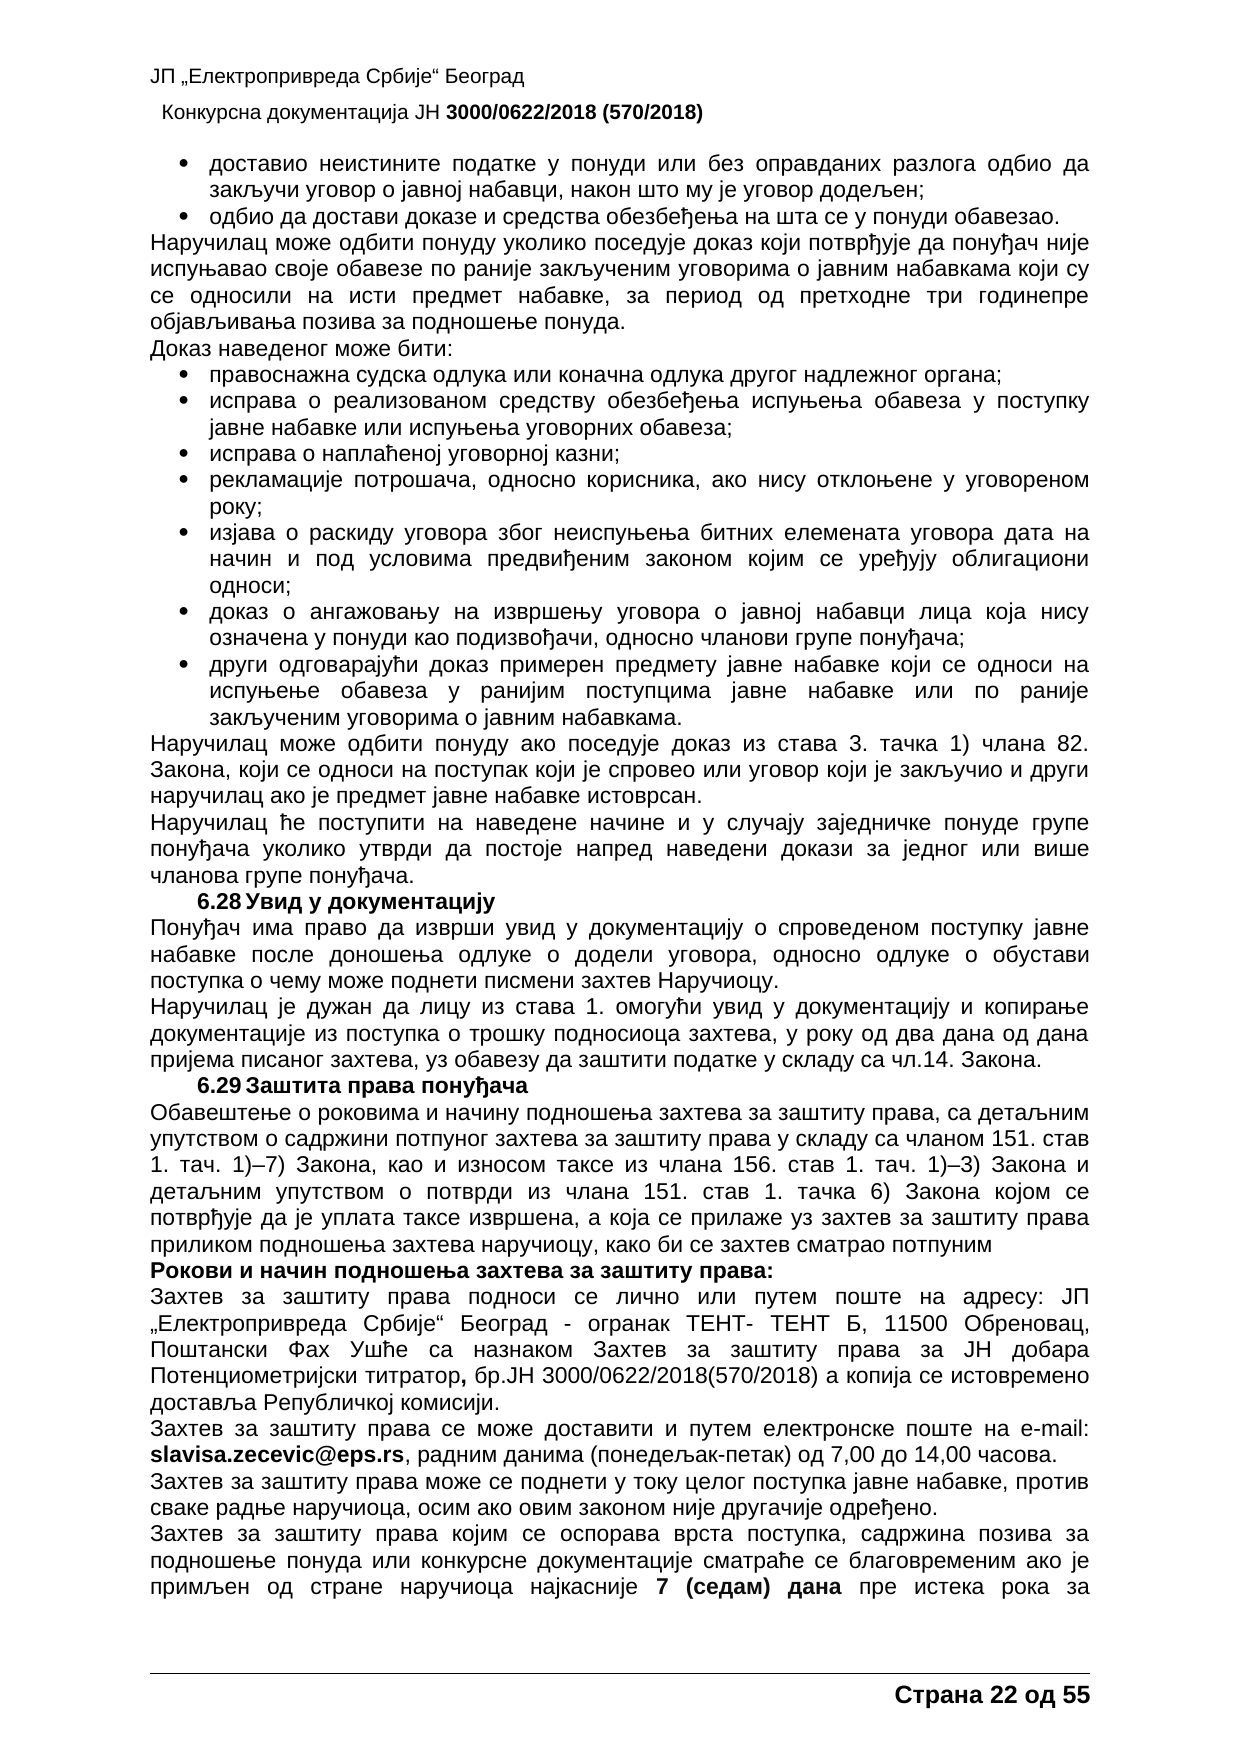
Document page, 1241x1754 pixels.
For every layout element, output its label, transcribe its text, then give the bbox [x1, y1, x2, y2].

text Наручилац ће поступити на наведене начине и у случају заједничке понуде групе понуђача уколико утврди да постоје напред наведени докази за једног или више чланова групе понуђача. [150, 809, 1090, 888]
list Увид у документацију [197, 888, 1090, 914]
text исправа о наплаћеној уговорној казни; [179, 440, 1090, 466]
text Обавештење о роковима и начину подношења захтева за заштиту права, са детаљним упутством о садржини потпуног захтева за заштиту права у складу са чланом 151. став 1. тач. 1)–7) Закона, као и износом таксе из члана 156. став 1. тач. 1)–3) Закона и детаљним упутством о потврди из члана 151. став 1. тачка 6) Закона којом се потврђује да је уплата таксе извршена, а која се прилаже уз захтев за заштиту права приликом подношења захтева наручиоцу, како би се захтев сматрао потпуним [150, 1099, 1090, 1257]
text исправа о реализованом средству обезбеђења испуњења обавеза у поступку јавне набавке или испуњења уговорних обавеза; [179, 387, 1090, 440]
text изјава о раскиду уговора због неиспуњења битних елемената уговора дата на начин и под условима предвиђеним законом којим се уређују облигациони односи; [179, 519, 1090, 598]
list Заштита права понуђача [197, 1072, 1090, 1099]
text Захтев за заштиту права се може доставити и путем електронске поште на e-mail: slavisa.zecevic@eps.rs, радним данима (понедељак-петак) од 7,00 до 14,00 часова. [150, 1415, 1090, 1468]
text доставио неистините податке у понуди или без оправданих разлога одбио да закључи уговор о јавној набавци, након што му је уговор додељен; [179, 150, 1090, 203]
text Захтев за заштиту права подноси се лично или путем поште на адресу: ЈП „Електропривреда Србије“ Београд - огранак ТЕНТ- ТЕНТ Б, 11500 Обреновац, Поштански Фах Ушће са назнаком Захтев за заштиту права за ЈН добара Потенциометријски титратор, бр.ЈН 3000/0622/2018(570/2018) а копија се истовремено доставља Републичкој комисији. [150, 1283, 1090, 1415]
text други одговарајући доказ примерен предмету јавне набавке који се односи на испуњење обавеза у ранијим поступцима јавне набавке или по раније закљученим уговорима о јавним набавкама. [179, 651, 1090, 730]
text правоснажна судска одлука или коначна одлука другог надлежног органа; [179, 361, 1090, 387]
text рекламације потрошача, односно корисника, ако нису отклоњене у уговореном року; [179, 466, 1090, 519]
text Наручилац може одбити понуду уколико поседује доказ који потврђује да понуђач није испуњавао своје обавезе по раније закљученим уговорима о јавним набавкама који су се односили на исти предмет набавке, за период од претходне три годинепре објављивања позива за подношење понуда. [150, 229, 1090, 334]
text одбио да достави доказе и средства обезбеђења на шта се у понуди обавезао. [179, 203, 1090, 229]
text Наручилац може одбити понуду ако поседује доказ из става 3. тачка 1) члана 82. Закона, који се односи на поступак који је спровео или уговор који је закључио и други наручилац ако је предмет јавне набавке истоврсан. [150, 730, 1090, 809]
text Захтев за заштиту права може се поднети у току целог поступка јавне набавке, против сваке радње наручиоца, осим ако овим законом није другачије одређено. [150, 1468, 1090, 1520]
text Рокови и начин подношења захтева за заштиту права: [150, 1257, 1090, 1283]
text Доказ наведеног може бити: [150, 334, 1090, 361]
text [150, 1520, 1090, 1599]
text Понуђач има право да изврши увид у документацију о спроведеном поступку јавне набавке после доношења одлуке о додели уговора, односно одлуке о обустави поступка о чему може поднети писмени захтев Наручиоцу. [150, 914, 1090, 993]
text доказ о ангажовању на извршењу уговора о јавној набавци лица која нису означена у понуди као подизвођачи, односно чланови групе понуђача; [179, 598, 1090, 651]
text Наручилац је дужан да лицу из става 1. омогући увид у документацију и копирање документације из поступка о трошку подносиоца захтева, у року од два дана од дана пријема писаног захтева, уз обавезу да заштити податке у складу са чл.14. Закона. [150, 993, 1090, 1072]
